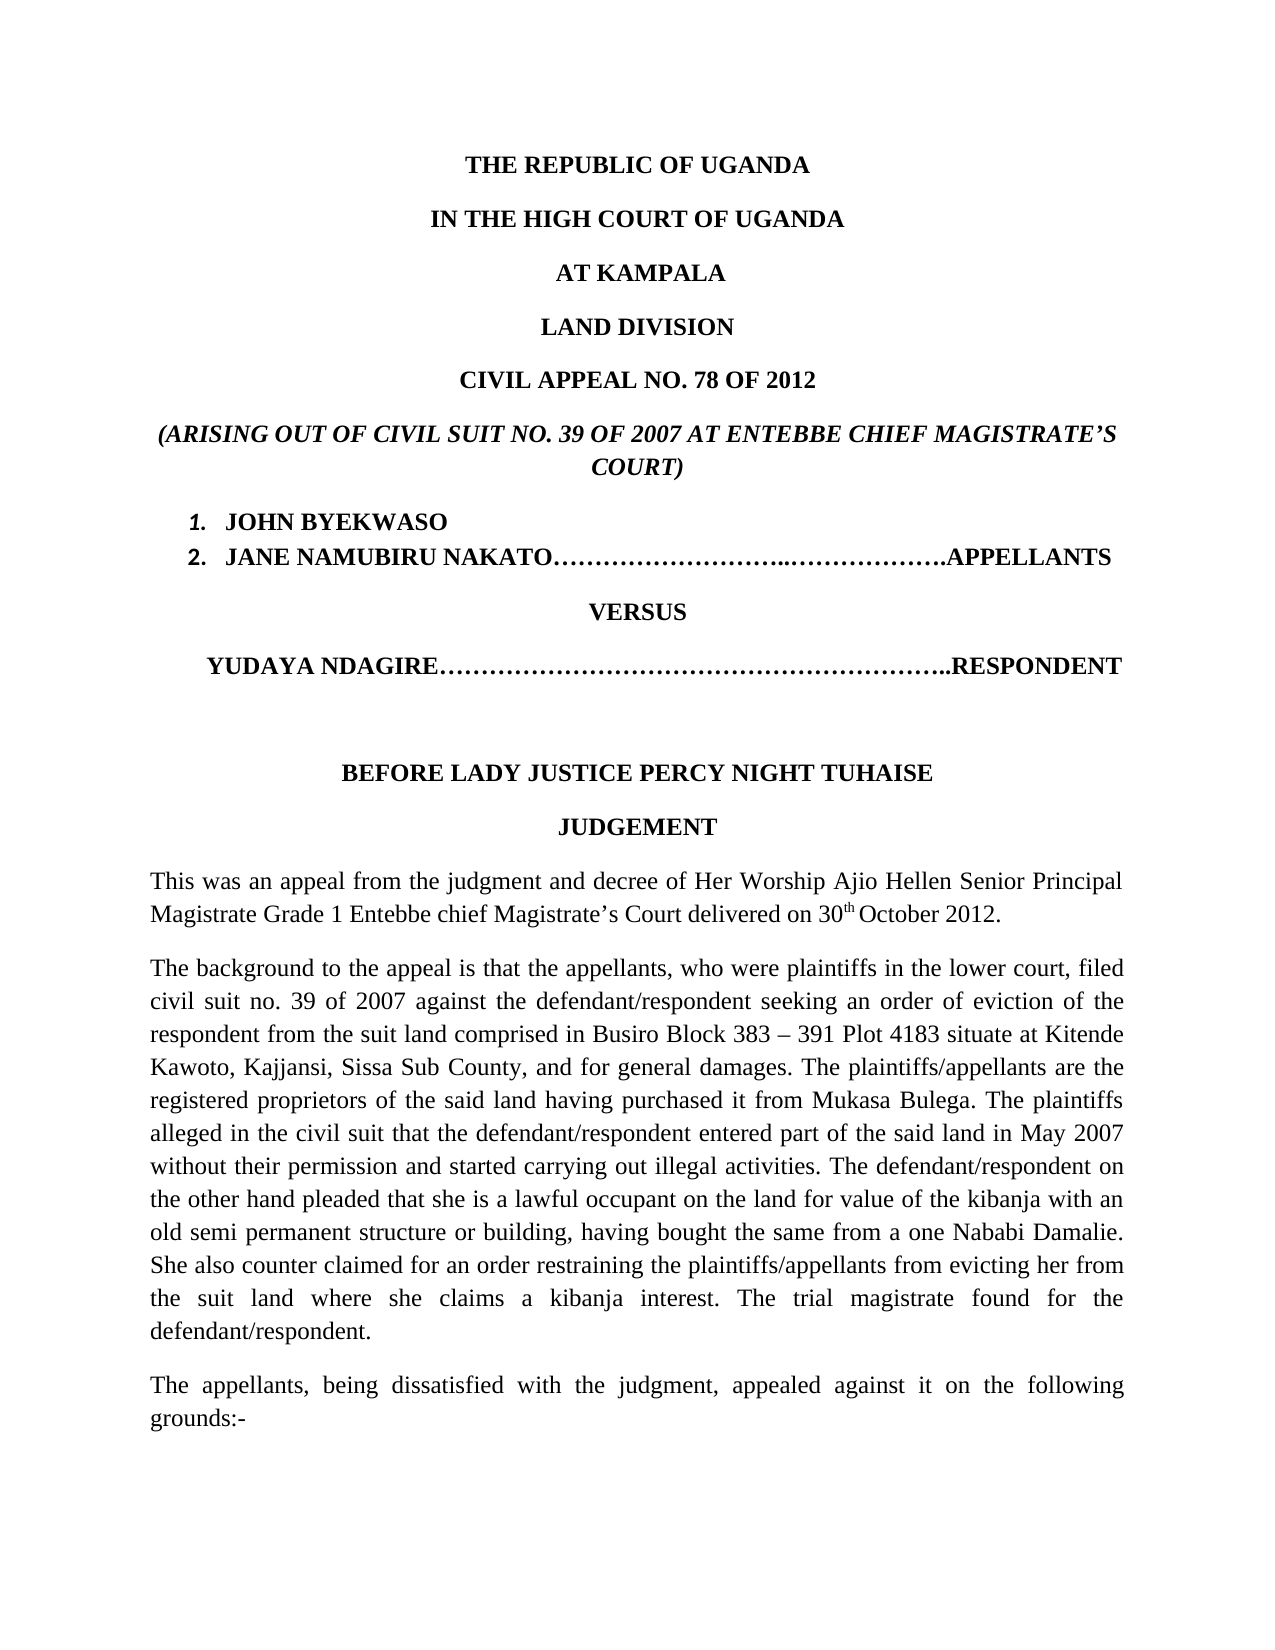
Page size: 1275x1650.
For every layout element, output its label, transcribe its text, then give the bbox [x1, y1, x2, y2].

text (ARISING OUT OF CIVIL SUIT NO. 39 OF 2007 AT ENTEBBE CHIEF MAGISTRATE’S COURT) [150, 419, 1125, 481]
text CIVIL APPEAL NO. 78 OF 2012 [150, 365, 1125, 394]
text VERSUS [150, 597, 1125, 626]
text The background to the appeal is that the appellants, who were plaintiffs in the lower court, filed civil suit no. 39 of 2007 against the defendant/respondent seeking an order of eviction of the respondent from the suit land comprised in Busiro Block 383 – 391 Plot 4183 situate at Kitende Kawoto, Kajjansi, Sissa Sub County, and for general damages. The plaintiffs/appellants are the registered proprietors of the said land having purchased it from Mukasa Bulega. The plaintiffs alleged in the civil suit that the defendant/respondent entered part of the said land in May 2007 without their permission and started carrying out illegal activities. The defendant/respondent on the other hand pleaded that she is a lawful occupant on the land for value of the kibanja with an old semi permanent structure or building, having bought the same from a one Nababi Damalie. She also counter claimed for an order restraining the plaintiffs/appellants from evicting her from the suit land where she claims a kibanja interest. The trial magistrate found for the defendant/respondent. [150, 953, 1125, 1345]
text AT KAMPALA [150, 258, 1125, 286]
text BEFORE LADY JUSTICE PERCY NIGHT TUHAISE [150, 758, 1125, 787]
text JUDGEMENT [150, 812, 1125, 841]
list JOHN BYEKWASO [187, 506, 1125, 537]
text IN THE HIGH COURT OF UGANDA [150, 204, 1125, 233]
text THE REPUBLIC OF UGANDA [150, 150, 1125, 179]
text LAND DIVISION [150, 312, 1125, 340]
text This was an appeal from the judgment and decree of Her Worship Ajio Hellen Senior Principal Magistrate Grade 1 Entebbe chief Magistrate’s Court delivered on 30th October 2012. [150, 866, 1125, 928]
text The appellants, being dissatisfied with the judgment, appealed against it on the following grounds:- [150, 1370, 1125, 1432]
text YUDAYA NDAGIRE……………………………………………………..RESPONDENT [150, 651, 1125, 679]
list JANE NAMUBIRU NAKATO………………………..……………….APPELLANTS [187, 541, 1125, 572]
